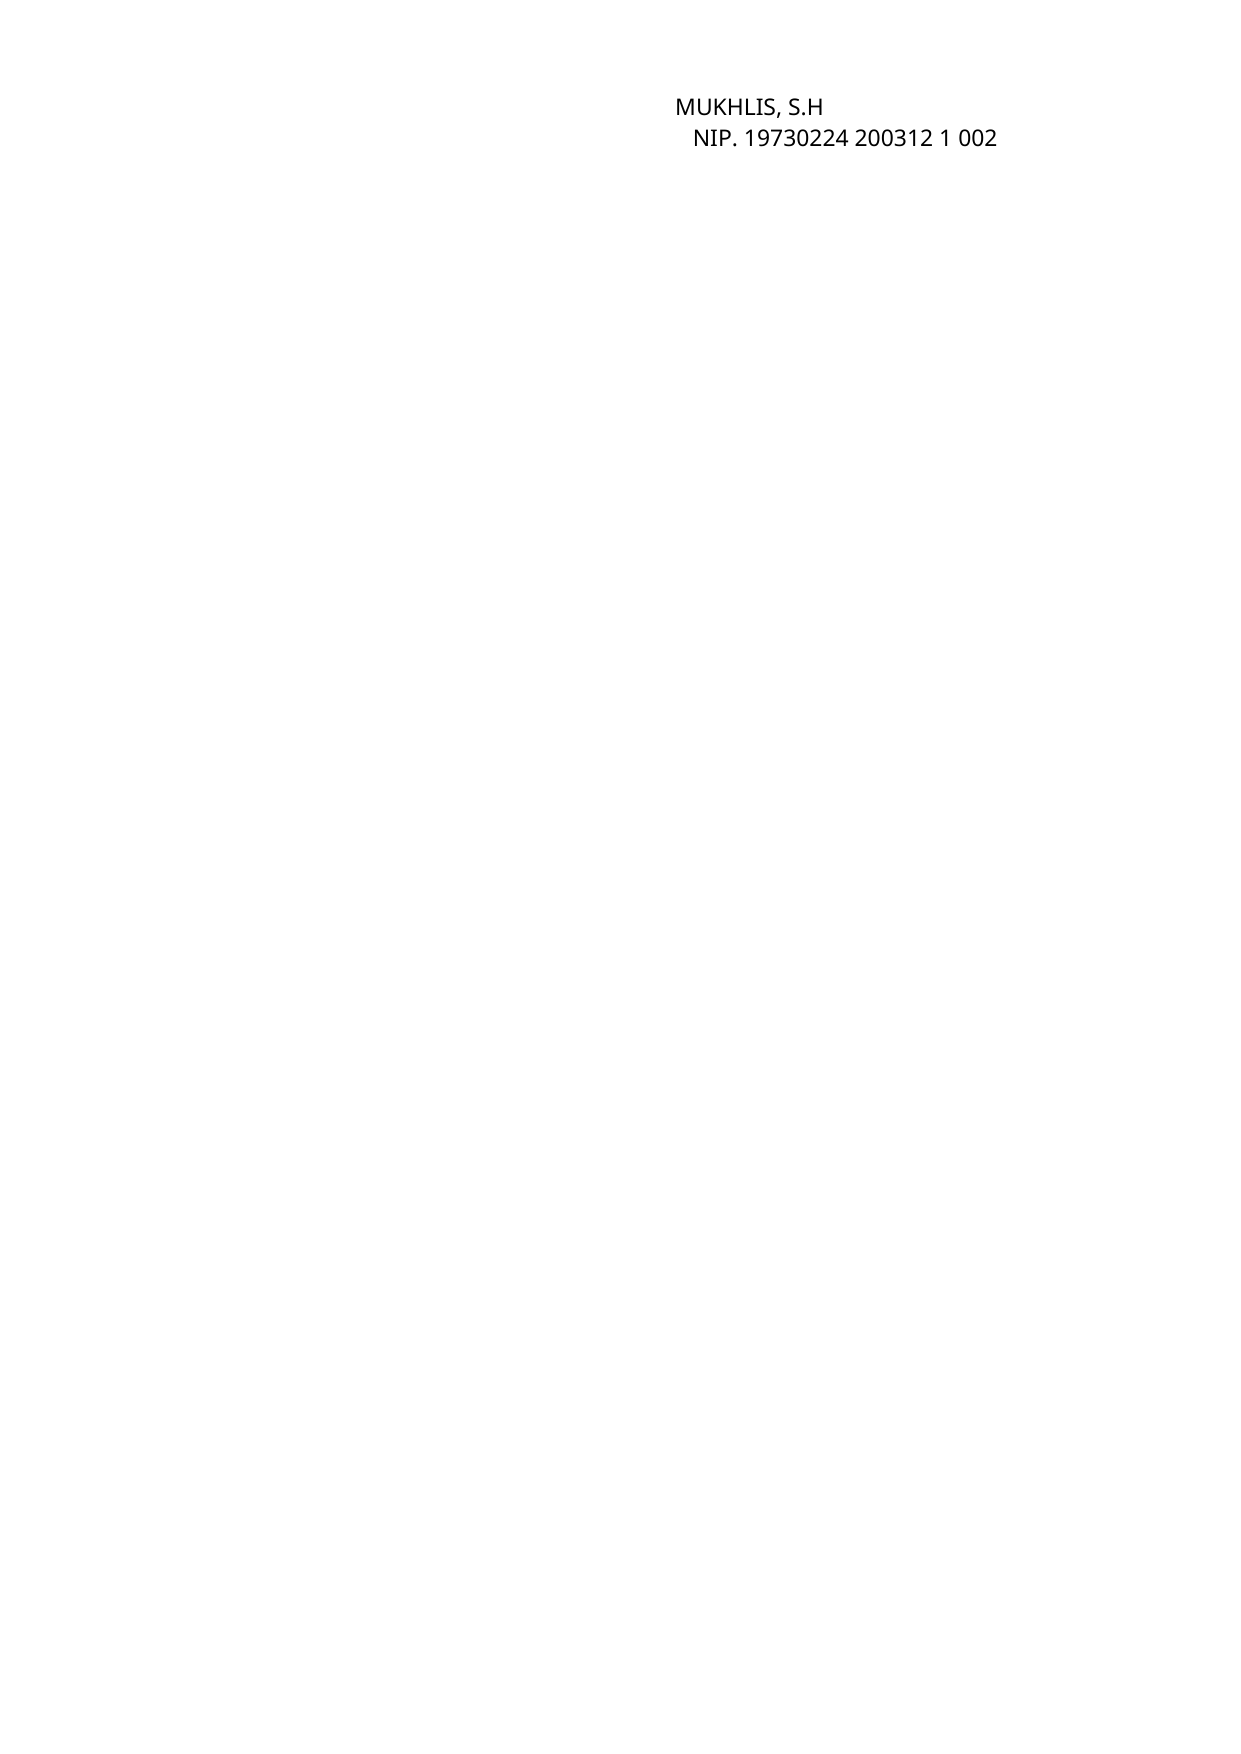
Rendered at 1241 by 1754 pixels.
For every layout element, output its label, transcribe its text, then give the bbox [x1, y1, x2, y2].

subtitle NIP. 19730224 200312 1 002 [525, 122, 1090, 153]
subtitle MUKHLIS, S.H [525, 90, 1090, 122]
